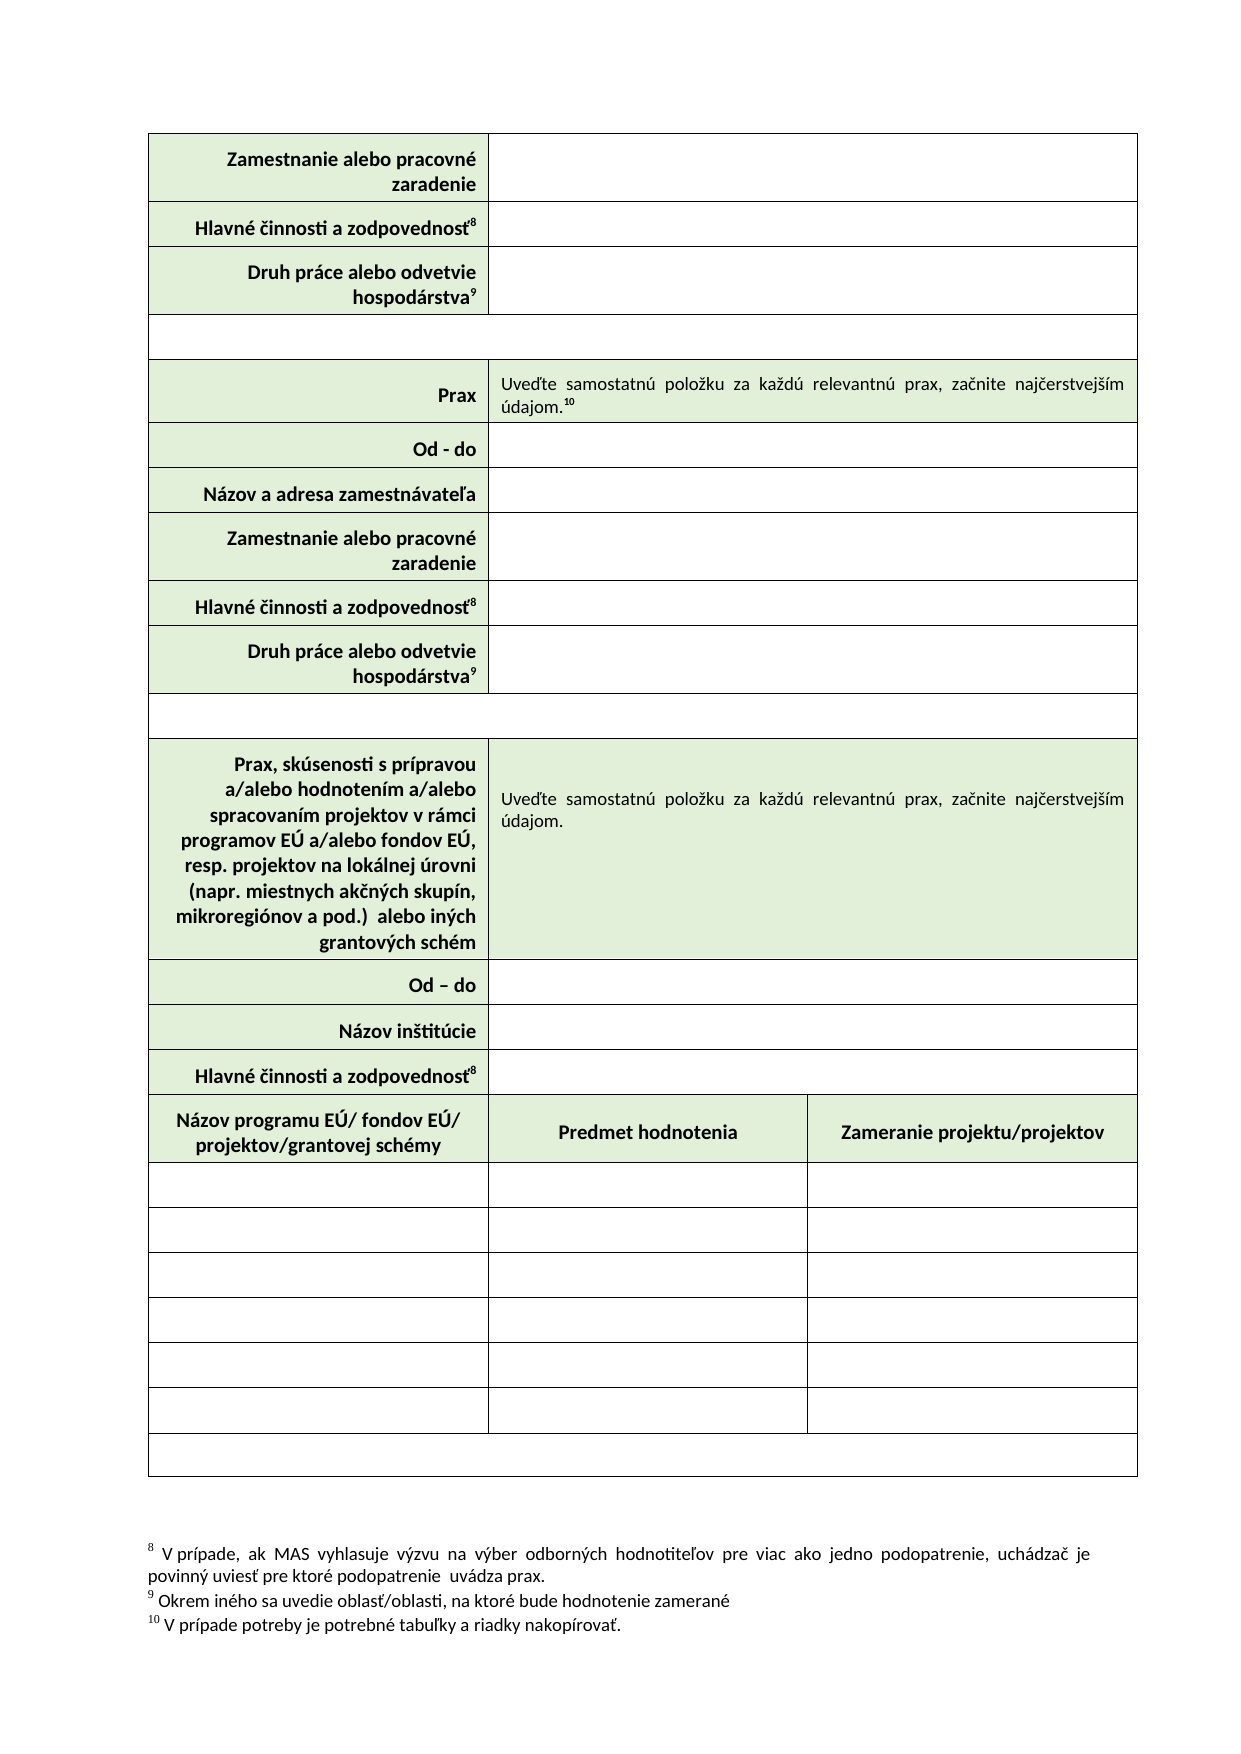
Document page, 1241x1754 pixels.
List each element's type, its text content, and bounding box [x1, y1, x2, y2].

table_cell [808, 1388, 1137, 1432]
table_cell [149, 1298, 488, 1342]
table_cell [149, 1208, 488, 1252]
table_cell [489, 423, 1137, 467]
table_cell Zamestnanie alebo pracovné zaradenie [149, 134, 488, 201]
table_cell [149, 1343, 488, 1387]
table_cell Uveďte samostatnú položku za každú relevantnú prax, začnite najčerstvejším údajom. [489, 360, 1137, 422]
table_cell [149, 315, 1137, 359]
table_cell [808, 1343, 1137, 1387]
table_cell [489, 581, 1137, 625]
table_cell [489, 1343, 807, 1387]
table_cell Druh práce alebo odvetvie hospodárstva9 [149, 626, 488, 693]
table_cell [808, 1163, 1137, 1207]
table_cell Názov a adresa zamestnávateľa [149, 468, 488, 512]
table_cell Zameranie projektu/projektov [808, 1095, 1137, 1162]
table_cell Názov inštitúcie [149, 1005, 488, 1049]
table_cell Hlavné činnosti a zodpovednosť8 [149, 581, 488, 625]
table_cell [149, 694, 1137, 738]
table_cell [489, 202, 1137, 246]
table_cell Predmet hodnotenia [489, 1095, 807, 1162]
table_cell Uveďte samostatnú položku za každú relevantnú prax, začnite najčerstvejším údajom. [489, 739, 1137, 958]
table_cell [489, 1005, 1137, 1049]
table_cell [489, 960, 1137, 1004]
table_cell Prax [149, 360, 488, 422]
table_cell [489, 626, 1137, 693]
table_cell Zamestnanie alebo pracovné zaradenie [149, 513, 488, 580]
table_cell [808, 1208, 1137, 1252]
table_cell [489, 1388, 807, 1432]
table_cell Názov programu EÚ/ fondov EÚ/ projektov/grantovej schémy [149, 1095, 488, 1162]
table_cell Prax, skúsenosti s prípravou a/alebo hodnotením a/alebo spracovaním projektov v rámci programov EÚ a/alebo fondov EÚ, resp. projektov na lokálnej úrovni (napr. miestnych akčných skupín, mikroregiónov a pod.) alebo iných grantových schém [149, 739, 488, 958]
table_cell [489, 513, 1137, 580]
table_cell [489, 1208, 807, 1252]
table_cell [149, 1434, 1137, 1476]
table_cell [489, 1050, 1137, 1094]
table_cell Od - do [149, 423, 488, 467]
table_cell [489, 1163, 807, 1207]
table_cell [808, 1253, 1137, 1297]
table_cell [489, 1298, 807, 1342]
table_cell [149, 1253, 488, 1297]
table_cell [489, 247, 1137, 314]
table_cell Hlavné činnosti a zodpovednosť8 [149, 1050, 488, 1094]
table_cell [808, 1298, 1137, 1342]
table_cell [489, 468, 1137, 512]
table_cell Hlavné činnosti a zodpovednosť [149, 202, 488, 246]
table_cell Od – do [149, 960, 488, 1004]
table_cell [149, 1163, 488, 1207]
table_cell [489, 1253, 807, 1297]
table_cell Druh práce alebo odvetvie hospodárstva [149, 247, 488, 314]
table_cell [149, 1388, 488, 1432]
table_cell [489, 134, 1137, 201]
